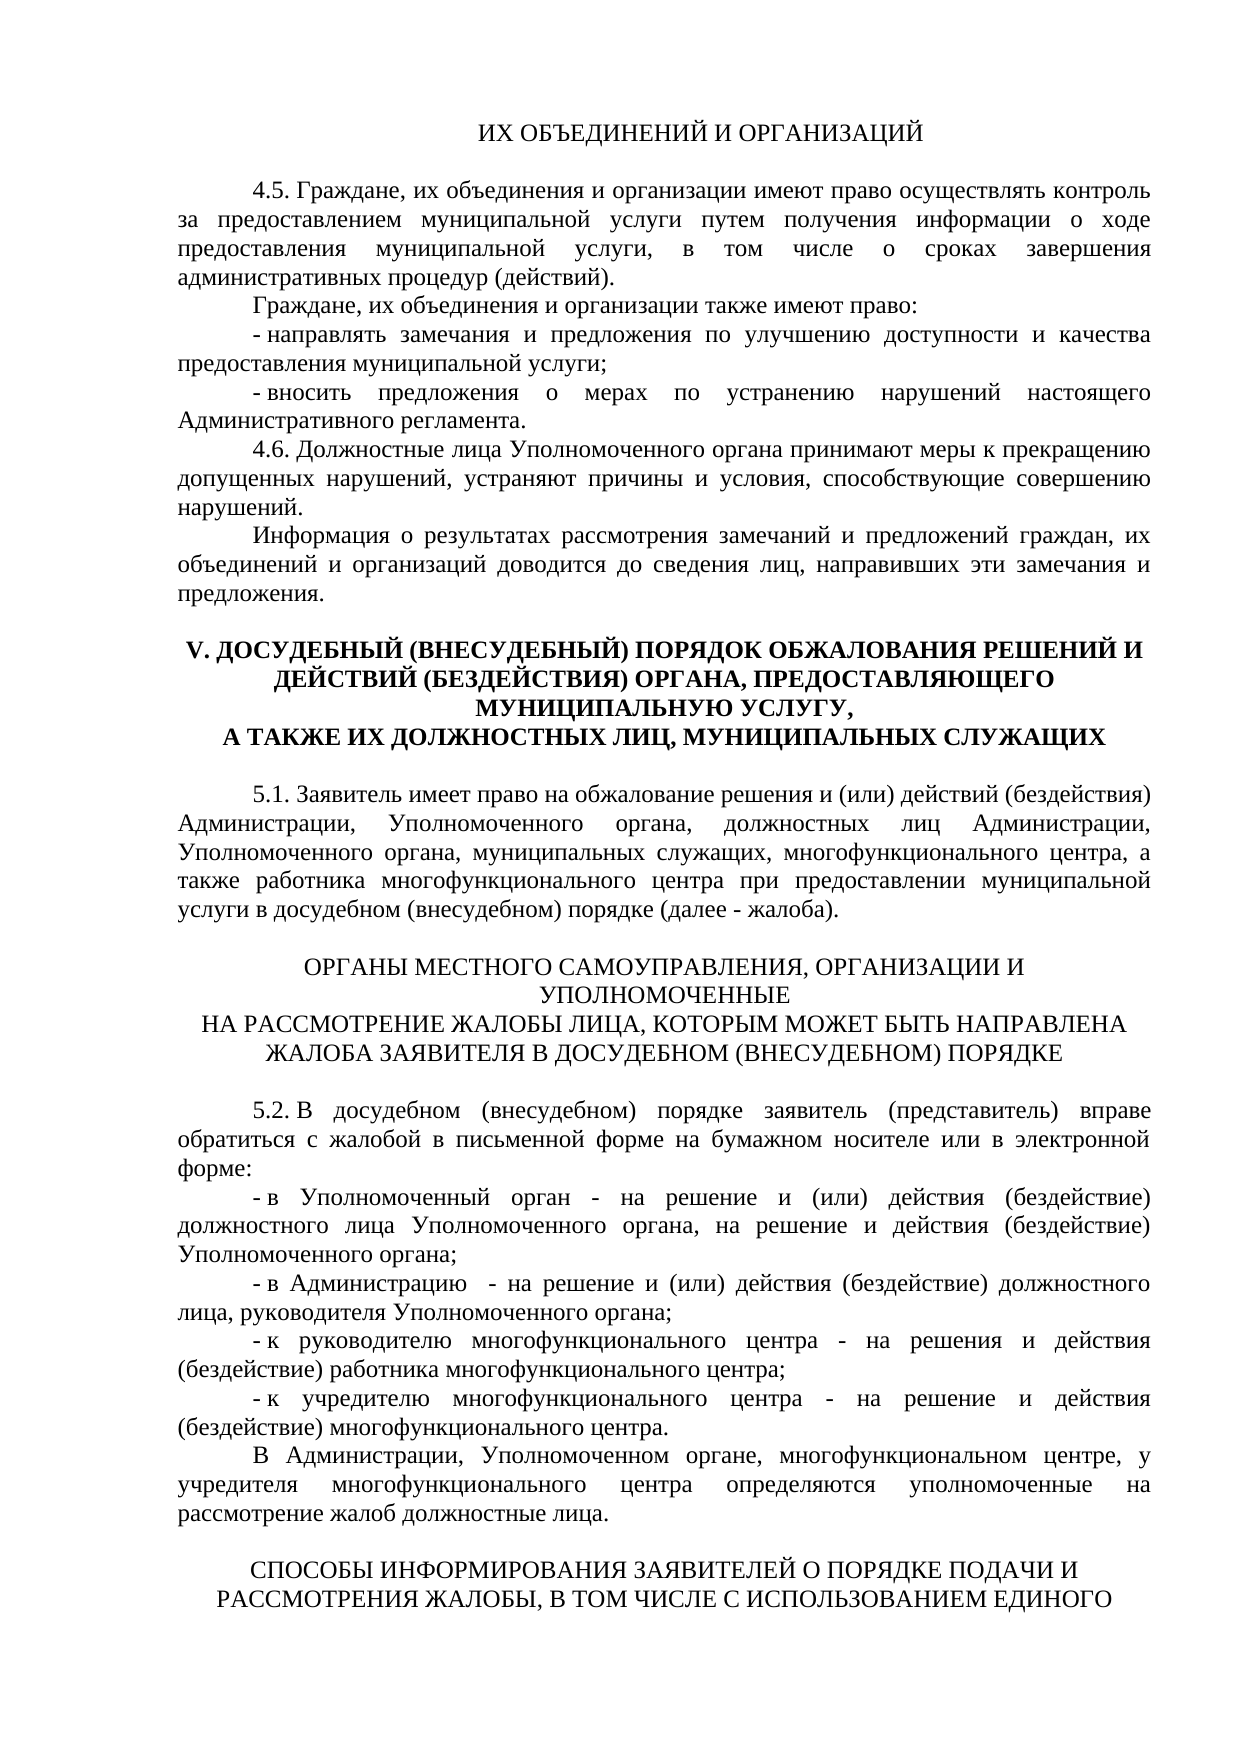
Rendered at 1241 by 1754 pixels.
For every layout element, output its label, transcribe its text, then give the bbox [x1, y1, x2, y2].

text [177, 1556, 1152, 1613]
text ОРГАНЫ МЕСТНОГО САМОУПРАВЛЕНИЯ, ОРГАНИЗАЦИИ И УПОЛНОМОЧЕННЫЕ [177, 952, 1152, 1009]
text 5.2. В досудебном (внесудебном) порядке заявитель (представитель) вправе обратиться с жалобой в письменной форме на бумажном носителе или в электронной форме: [177, 1096, 1152, 1182]
text - к руководителю многофункционального центра - на решения и действия (бездействие) работника многофункционального центра; [177, 1326, 1152, 1383]
text V. ДОСУДЕБНЫЙ (ВНЕСУДЕБНЫЙ) ПОРЯДОК ОБЖАЛОВАНИЯ РЕШЕНИЙ И ДЕЙСТВИЙ (БЕЗДЕЙСТВИЯ) ОРГАНА, ПРЕДОСТАВЛЯЮЩЕГО МУНИЦИПАЛЬНУЮ УСЛУГУ, [177, 636, 1152, 722]
text - в Администрацию - на решение и (или) действия (бездействие) должностного лица, руководителя Уполномоченного органа; [177, 1268, 1152, 1326]
text 4.5. Граждане, их объединения и организации имеют право осуществлять контроль за предоставлением муниципальной услуги путем получения информации о ходе предоставления муниципальной услуги, в том числе о сроках завершения административных процедур (действий). [177, 176, 1152, 291]
text Граждане, их объединения и организации также имеют право: [177, 291, 1152, 319]
text 5.1. Заявитель имеет право на обжалование решения и (или) действий (бездействия) Администрации, Уполномоченного органа, должностных лиц Администрации, Уполномоченного органа, муниципальных служащих, многофункционального центра, а также работника многофункционального центра при предоставлении муниципальной услуги в досудебном (внесудебном) порядке (далее - жалоба). [177, 779, 1152, 923]
text 4.6. Должностные лица Уполномоченного органа принимают меры к прекращению допущенных нарушений, устраняют причины и условия, способствующие совершению нарушений. [177, 434, 1152, 521]
text - направлять замечания и предложения по улучшению доступности и качества предоставления муниципальной услуги; [177, 319, 1152, 377]
text - вносить предложения о мерах по устранению нарушений настоящего Административного регламента. [177, 377, 1152, 434]
text В Администрации, Уполномоченном органе, многофункциональном центре, у учредителя многофункционального центра определяются уполномоченные на рассмотрение жалоб должностные лица. [177, 1441, 1152, 1527]
text ИХ ОБЪЕДИНЕНИЙ И ОРГАНИЗАЦИЙ [177, 118, 1152, 147]
text - в Уполномоченный орган - на решение и (или) действия (бездействие) должностного лица Уполномоченного органа, на решение и действия (бездействие) Уполномоченного органа; [177, 1182, 1152, 1268]
text А ТАКЖЕ ИХ ДОЛЖНОСТНЫХ ЛИЦ, МУНИЦИПАЛЬНЫХ СЛУЖАЩИХ [177, 722, 1152, 751]
text - к учредителю многофункционального центра - на решение и действия (бездействие) многофункционального центра. [177, 1383, 1152, 1441]
text Информация о результатах рассмотрения замечаний и предложений граждан, их объединений и организаций доводится до сведения лиц, направивших эти замечания и предложения. [177, 521, 1152, 607]
text НА РАССМОТРЕНИЕ ЖАЛОБЫ ЛИЦА, КОТОРЫМ МОЖЕТ БЫТЬ НАПРАВЛЕНА ЖАЛОБА ЗАЯВИТЕЛЯ В ДОСУДЕБНОМ (ВНЕСУДЕБНОМ) ПОРЯДКЕ [177, 1009, 1152, 1067]
